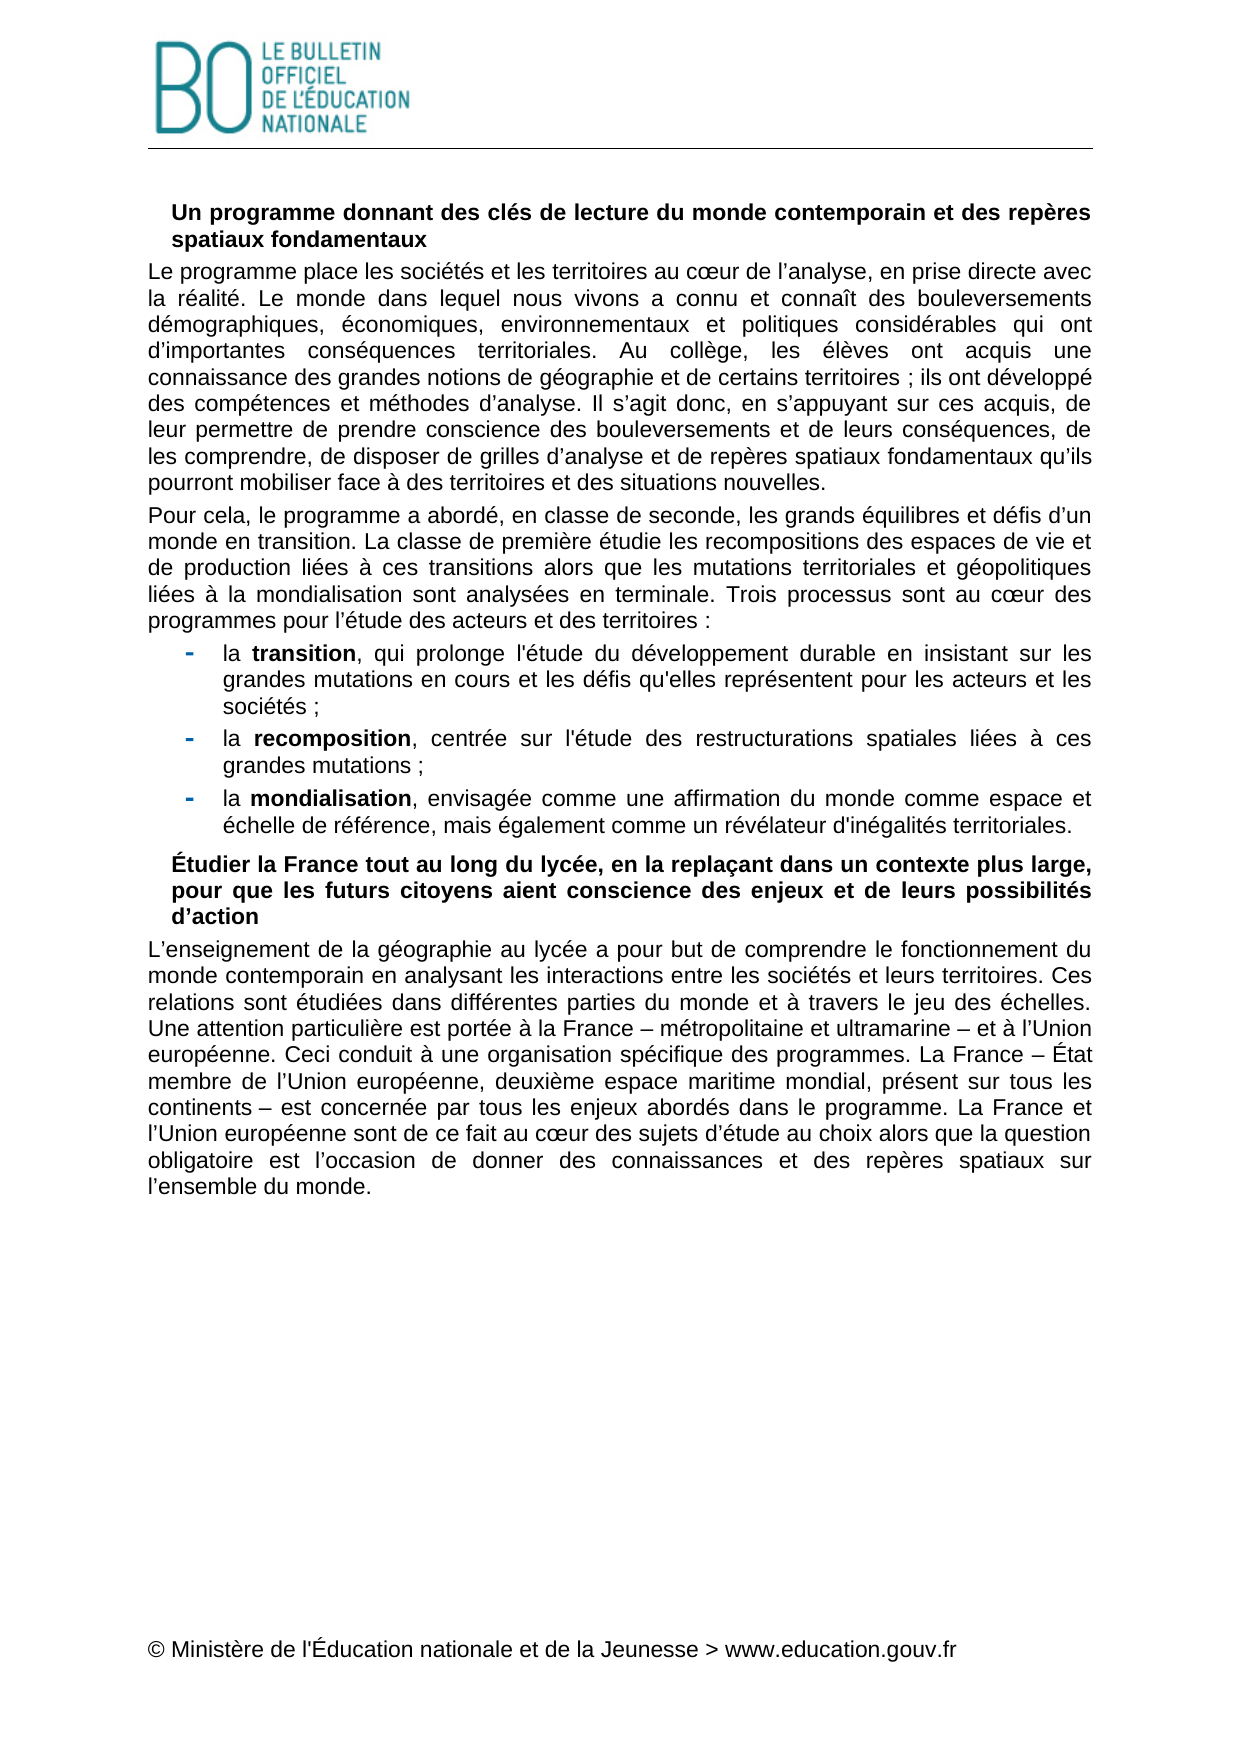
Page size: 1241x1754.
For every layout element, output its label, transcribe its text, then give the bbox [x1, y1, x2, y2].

list la transition, qui prolonge l'étude du développement durable en insistant sur les grandes mutations en cours et les défis qu'elles représentent pour les acteurs et les sociétés ; [185, 639, 1093, 719]
list la mondialisation, envisagée comme une affirmation du monde comme espace et échelle de référence, mais également comme un révélateur d'inégalités territoriales. [185, 785, 1093, 838]
text Le programme place les sociétés et les territoires au cœur de l’analyse, en prise directe avec la réalité. Le monde dans lequel nous vivons a connu et connaît des bouleversements démographiques, économiques, environnementaux et politiques considérables qui ont d’importantes conséquences territoriales. Au collège, les élèves ont acquis une connaissance des grandes notions de géographie et de certains territoires ; ils ont développé des compétences et méthodes d’analyse. Il s’agit donc, en s’appuyant sur ces acquis, de leur permettre de prendre conscience des bouleversements et de leurs conséquences, de les comprendre, de disposer de grilles d’analyse et de repères spatiaux fondamentaux qu’ils pourront mobiliser face à des territoires et des situations nouvelles. [148, 258, 1093, 495]
text L’enseignement de la géographie au lycée a pour but de comprendre le fonctionnement du monde contemporain en analysant les interactions entre les sociétés et leurs territoires. Ces relations sont étudiées dans différentes parties du monde et à travers le jeu des échelles. Une attention particulière est portée à la France – métropolitaine et ultramarine – et à l’Union européenne. Ceci conduit à une organisation spécifique des programmes. La France – État membre de l’Union européenne, deuxième espace maritime mondial, présent sur tous les continents – est concernée par tous les enjeux abordés dans le programme. La France et l’Union européenne sont de ce fait au cœur des sujets d’étude au choix alors que la question obligatoire est l’occasion de donner des connaissances et des repères spatiaux sur l’ensemble du monde. [148, 936, 1093, 1199]
subtitle Étudier la France tout au long du lycée, en la replaçant dans un contexte plus large, pour que les futurs citoyens aient conscience des enjeux et de leurs possibilités d’action [171, 851, 1093, 930]
picture [153, 20, 423, 146]
text Pour cela, le programme a abordé, en classe de seconde, les grands équilibres et défis d’un monde en transition. La classe de première étudie les recompositions des espaces de vie et de production liées à ces transitions alors que les mutations territoriales et géopolitiques liées à la mondialisation sont analysées en terminale. Trois processus sont au cœur des programmes pour l’étude des acteurs et des territoires : [148, 502, 1093, 633]
subtitle Un programme donnant des clés de lecture du monde contemporain et des repères spatiaux fondamentaux [171, 199, 1093, 252]
list la recomposition, centrée sur l'étude des restructurations spatiales liées à ces grandes mutations ; [185, 725, 1093, 779]
